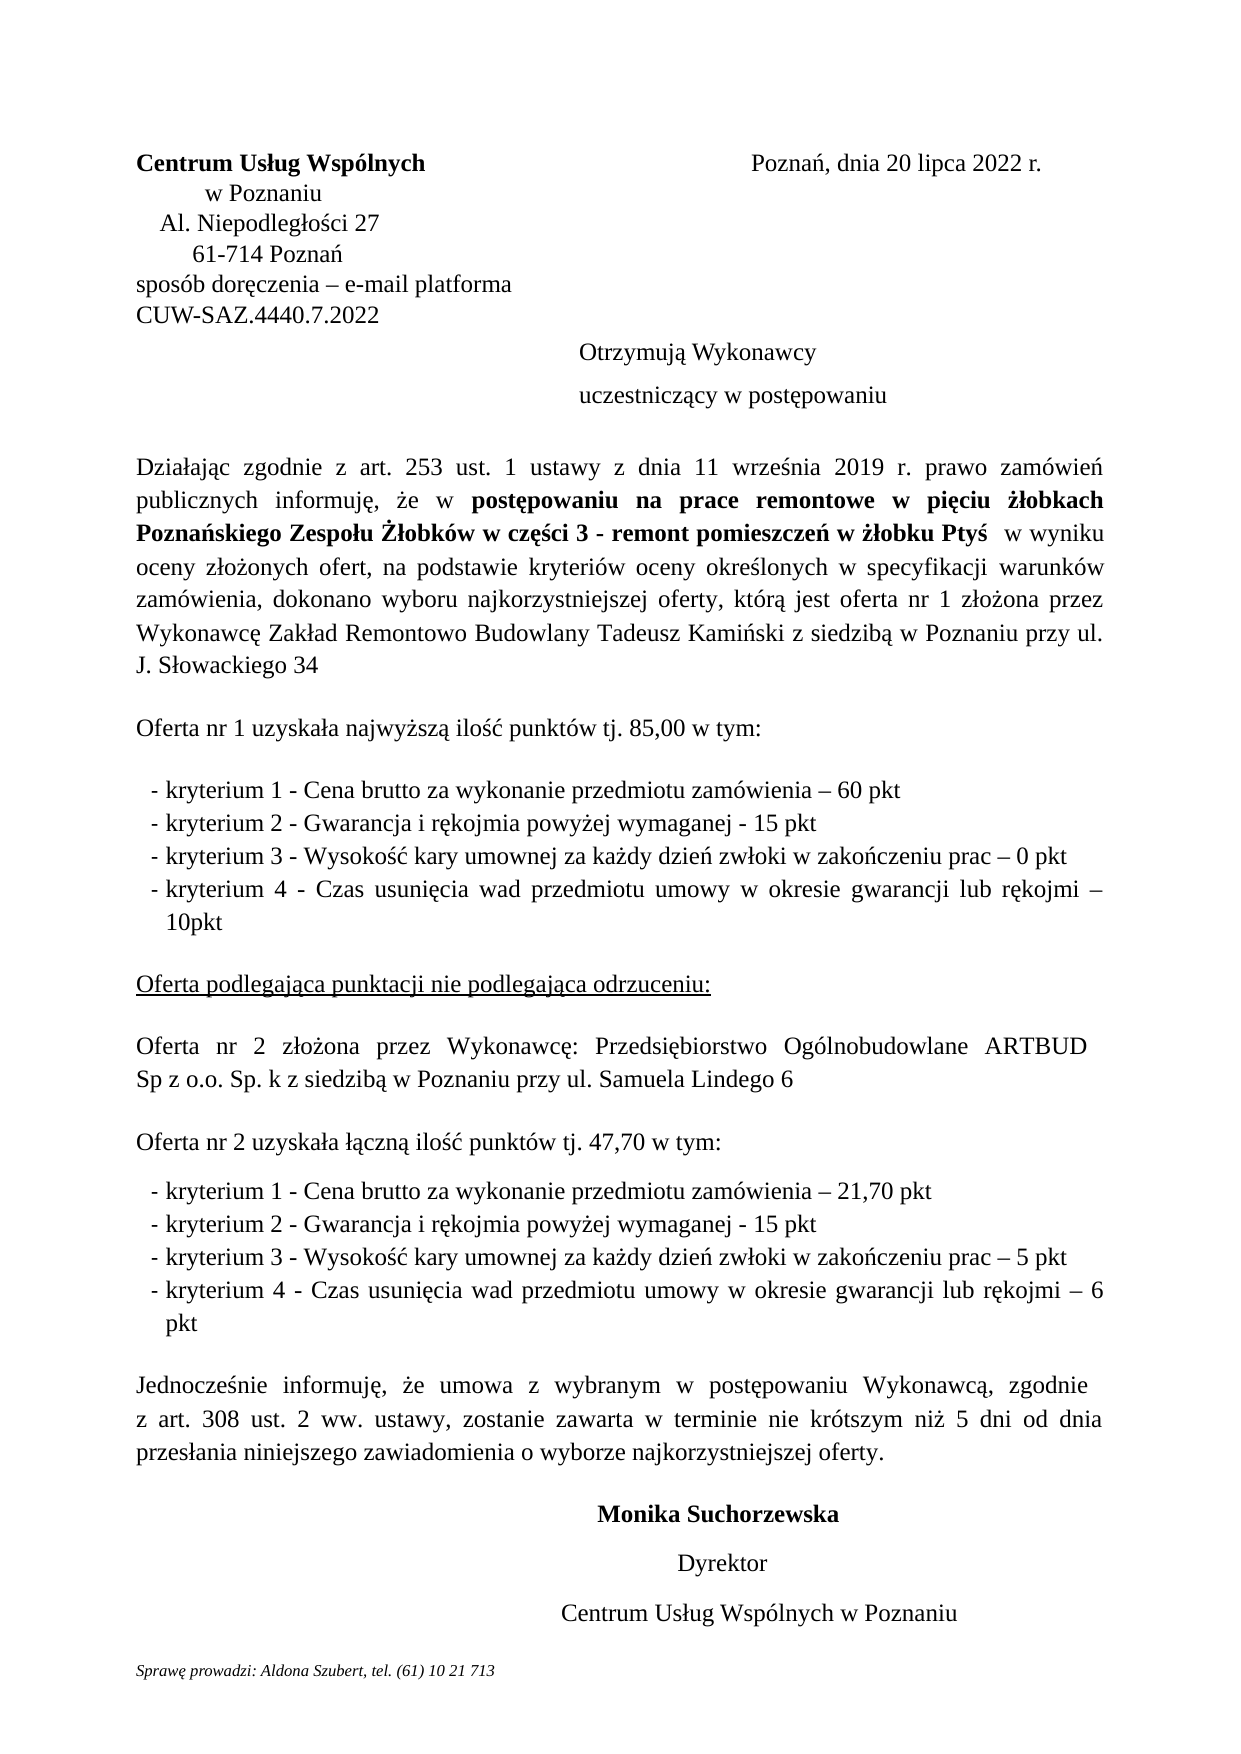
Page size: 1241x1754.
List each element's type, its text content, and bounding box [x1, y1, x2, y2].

text Dyrektor [578, 1548, 1104, 1577]
list kryterium 3 - Wysokość kary umownej za każdy dzień zwłoki w zakończeniu prac – 0 pkt [151, 841, 1104, 870]
text Oferta podlegająca punktacji nie podlegająca odrzuceniu: [136, 969, 1104, 998]
list kryterium 4 - Czas usunięcia wad przedmiotu umowy w okresie gwarancji lub rękojmi – 10pkt [151, 874, 1104, 936]
list kryterium 4 - Czas usunięcia wad przedmiotu umowy w okresie gwarancji lub rękojmi – 6 pkt [151, 1275, 1104, 1337]
text Oferta nr 2 uzyskała łączną ilość punktów tj. 47,70 w tym: [136, 1127, 1104, 1155]
text uczestniczący w postępowaniu [136, 380, 1104, 409]
list kryterium 2 - Gwarancja i rękojmia powyżej wymaganej - 15 pkt [151, 808, 1104, 837]
text 61-714 Poznań [136, 239, 1104, 268]
list kryterium 3 - Wysokość kary umownej za każdy dzień zwłoki w zakończeniu prac – 5 pkt [151, 1242, 1104, 1271]
text Oferta nr 1 uzyskała najwyższą ilość punktów tj. 85,00 w tym: [136, 713, 1104, 742]
text w Poznaniu [136, 178, 1104, 207]
text Monika Suchorzewska [578, 1499, 1104, 1528]
text Oferta nr 2 złożona przez Wykonawcę: Przedsiębiorstwo Ogólnobudowlane ARTBUD Sp z o.o. Sp. k z siedzibą w Poznaniu przy ul. Samuela Lindego 6 [136, 1031, 1104, 1093]
text Jednocześnie informuję, że umowa z wybranym w postępowaniu Wykonawcą, zgodnie z art. 308 ust. 2 ww. ustawy, zostanie zawarta w terminie nie krótszym niż 5 dni od dnia przesłania niniejszego zawiadomienia o wyborze najkorzystniejszej oferty. [136, 1371, 1104, 1465]
text CUW-SAZ.4440.7.2022 [136, 300, 1104, 328]
text Centrum Usług Wspólnych Poznań, dnia 20 lipca 2022 r. [136, 148, 1104, 176]
text Otrzymują Wykonawcy [136, 337, 1104, 366]
list kryterium 2 - Gwarancja i rękojmia powyżej wymaganej - 15 pkt [151, 1209, 1104, 1238]
text Al. Niepodległości 27 [136, 208, 1104, 237]
list kryterium 1 - Cena brutto za wykonanie przedmiotu zamówienia – 60 pkt [151, 775, 1104, 804]
list kryterium 1 - Cena brutto za wykonanie przedmiotu zamówienia – 21,70 pkt [151, 1176, 1104, 1205]
text sposób doręczenia – e-mail platforma [136, 269, 1104, 298]
text Działając zgodnie z art. 253 ust. 1 ustawy z dnia 11 września 2019 r. prawo zamówień publicznych informuję, że w postępowaniu na prace remontowe w pięciu żłobkach Poznańskiego Zespołu Żłobków w części 3 - remont pomieszczeń w żłobku Ptyś w wyniku oceny złożonych ofert, na podstawie kryteriów oceny określonych w specyfikacji warunków zamówienia, dokonano wyboru najkorzystniejszej oferty, którą jest oferta nr 1 złożona przez Wykonawcę Zakład Remontowo Budowlany Tadeusz Kamiński z siedzibą w Poznaniu przy ul. J. Słowackiego 34 [136, 452, 1104, 679]
text Centrum Usług Wspólnych w Poznaniu [136, 1598, 1104, 1627]
